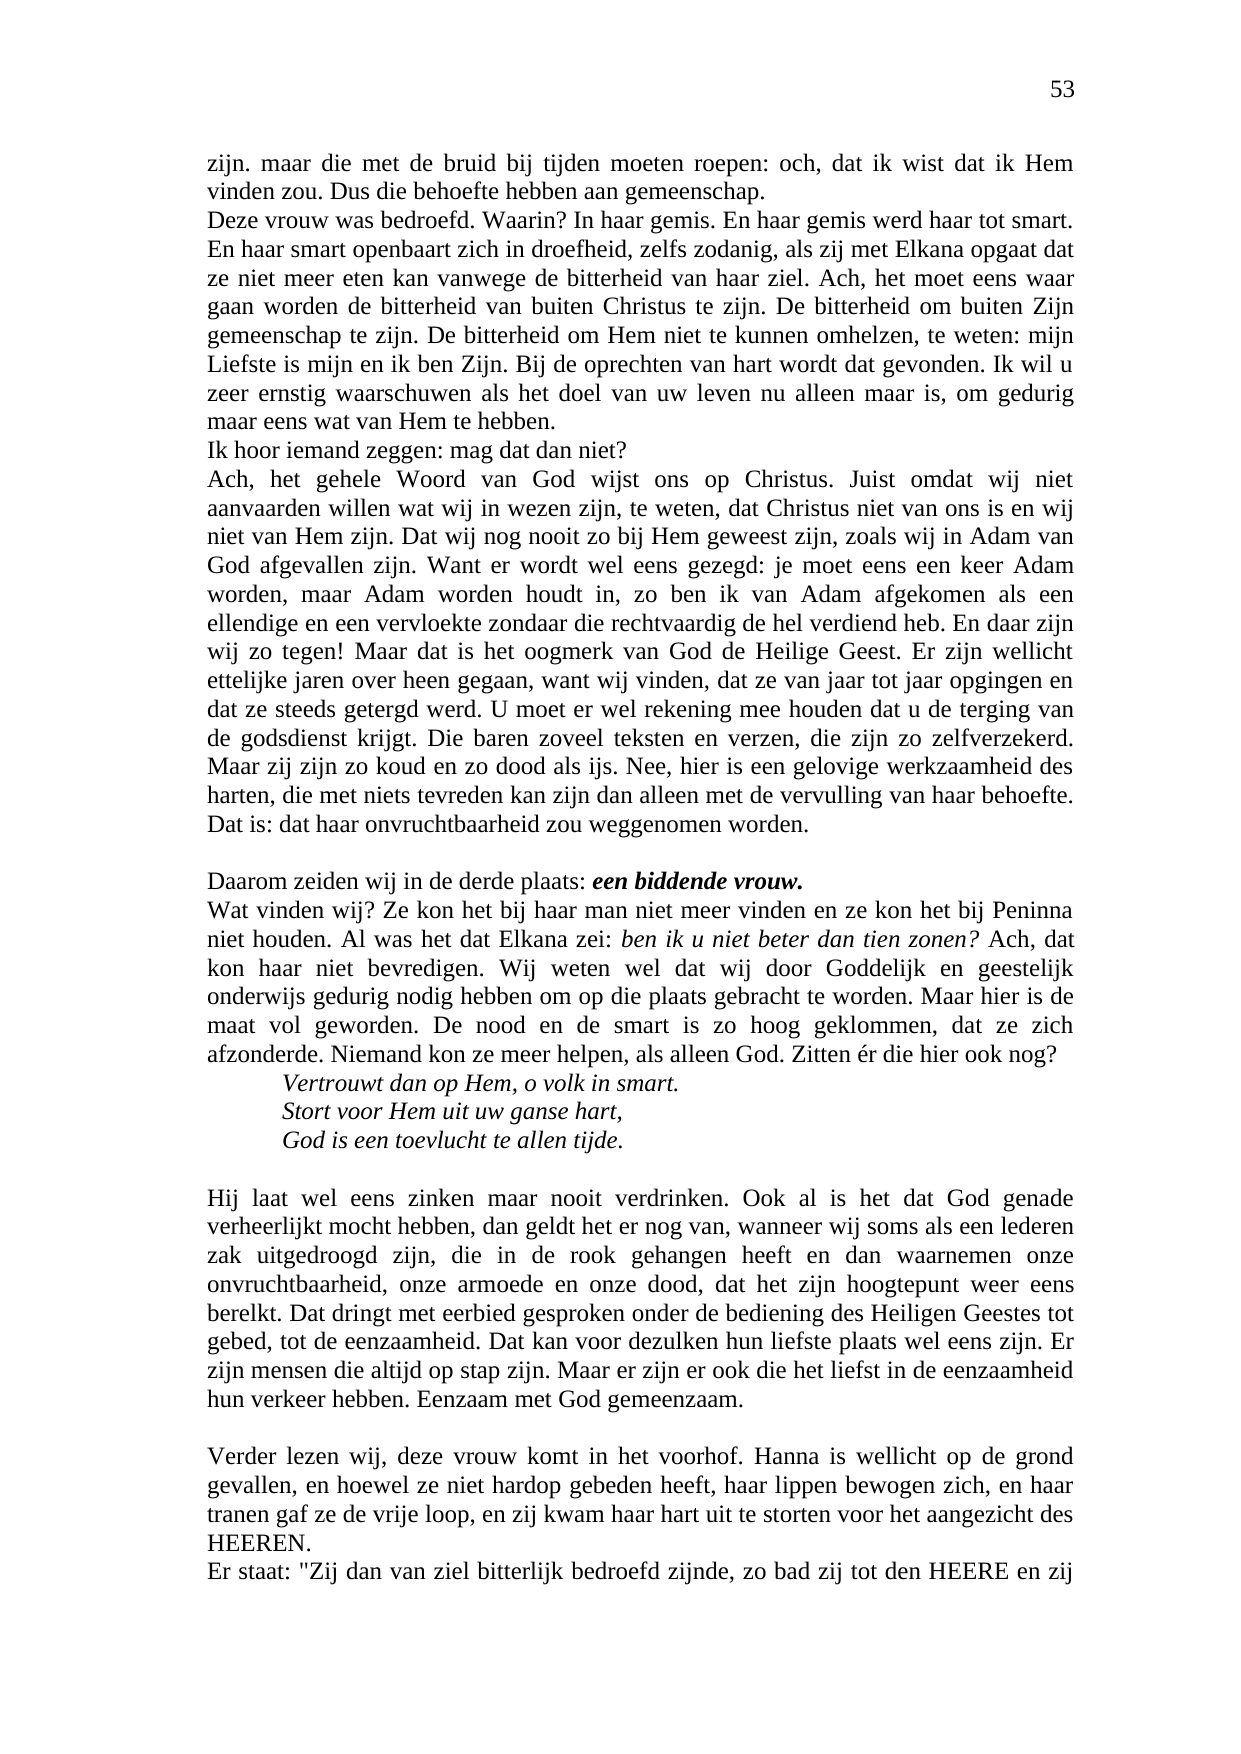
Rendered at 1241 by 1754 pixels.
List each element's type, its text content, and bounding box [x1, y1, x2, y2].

text Vertrouwt dan op Hem, o volk in smart. [282, 1068, 1075, 1096]
text Verder lezen wij, deze vrouw komt in het voorhof. Hanna is wellicht op de grond gevallen, en hoewel ze niet hardop gebeden heeft, haar lippen bewogen zich, en haar tranen gaf ze de vrije loop, en zij kwam haar hart uit te storten voor het aangezicht des HEEREN. [207, 1441, 1075, 1556]
text Wat vinden wij? Ze kon het bij haar man niet meer vinden en ze kon het bij Peninna niet houden. Al was het dat Elkana zei: ben ik u niet beter dan tien zonen? Ach, dat kon haar niet bevredigen. Wij weten wel dat wij door Goddelijk en geestelijk onderwijs gedurig nodig hebben om op die plaats gebracht te worden. Maar hier is de maat vol geworden. De nood en de smart is zo hoog geklommen, dat ze zich afzonderde. Niemand kon ze meer helpen, als alleen God. Zitten ér die hier ook nog? [207, 895, 1075, 1068]
text Deze vrouw was bedroefd. Waarin? In haar gemis. En haar gemis werd haar tot smart. En haar smart openbaart zich in droefheid, zelfs zodanig, als zij met Elkana opgaat dat ze niet meer eten kan vanwege de bitterheid van haar ziel. Ach, het moet eens waar gaan worden de bitterheid van buiten Christus te zijn. De bitterheid om buiten Zijn gemeenschap te zijn. De bitterheid om Hem niet te kunnen omhelzen, te weten: mijn Liefste is mijn en ik ben Zijn. Bij de oprechten van hart wordt dat gevonden. Ik wil u zeer ernstig waarschuwen als het doel van uw leven nu alleen maar is, om gedurig maar eens wat van Hem te hebben. [207, 205, 1075, 435]
text God is een toevlucht te allen tijde. [282, 1125, 1075, 1154]
text Daarom zeiden wij in de derde plaats: een biddende vrouw. [207, 866, 1075, 895]
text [207, 1556, 1075, 1585]
text Stort voor Hem uit uw ganse hart, [282, 1096, 1075, 1125]
text Ach, het gehele Woord van God wijst ons op Christus. Juist omdat wij niet aanvaarden willen wat wij in wezen zijn, te weten, dat Christus niet van ons is en wij niet van Hem zijn. Dat wij nog nooit zo bij Hem geweest zijn, zoals wij in Adam van God afgevallen zijn. Want er wordt wel eens gezegd: je moet eens een keer Adam worden, maar Adam worden houdt in, zo ben ik van Adam afgekomen als een ellendige en een vervloekte zondaar die rechtvaardig de hel verdiend heb. En daar zijn wij zo tegen! Maar dat is het oogmerk van God de Heilige Geest. Er zijn wellicht ettelijke jaren over heen gegaan, want wij vinden, dat ze van jaar tot jaar opgingen en dat ze steeds getergd werd. U moet er wel rekening mee houden dat u de terging van de godsdienst krijgt. Die baren zoveel teksten en verzen, die zijn zo zelfverzekerd. Maar zij zijn zo koud en zo dood als ijs. Nee, hier is een gelovige werkzaamheid des harten, die met niets tevreden kan zijn dan alleen met de vervulling van haar behoefte. Dat is: dat haar onvruchtbaarheid zou weggenomen worden. [207, 464, 1075, 838]
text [207, 148, 1075, 205]
text Hij laat wel eens zinken maar nooit verdrinken. Ook al is het dat God genade verheerlijkt mocht hebben, dan geldt het er nog van, wanneer wij soms als een lederen zak uitgedroogd zijn, die in de rook gehangen heeft en dan waarnemen onze onvruchtbaarheid, onze armoede en onze dood, dat het zijn hoogtepunt weer eens berelkt. Dat dringt met eerbied gesproken onder de bediening des Heiligen Geestes tot gebed, tot de eenzaamheid. Dat kan voor dezulken hun liefste plaats wel eens zijn. Er zijn mensen die altijd op stap zijn. Maar er zijn er ook die het liefst in de eenzaamheid hun verkeer hebben. Eenzaam met God gemeenzaam. [207, 1183, 1075, 1413]
text Ik hoor iemand zeggen: mag dat dan niet? [207, 435, 1075, 464]
